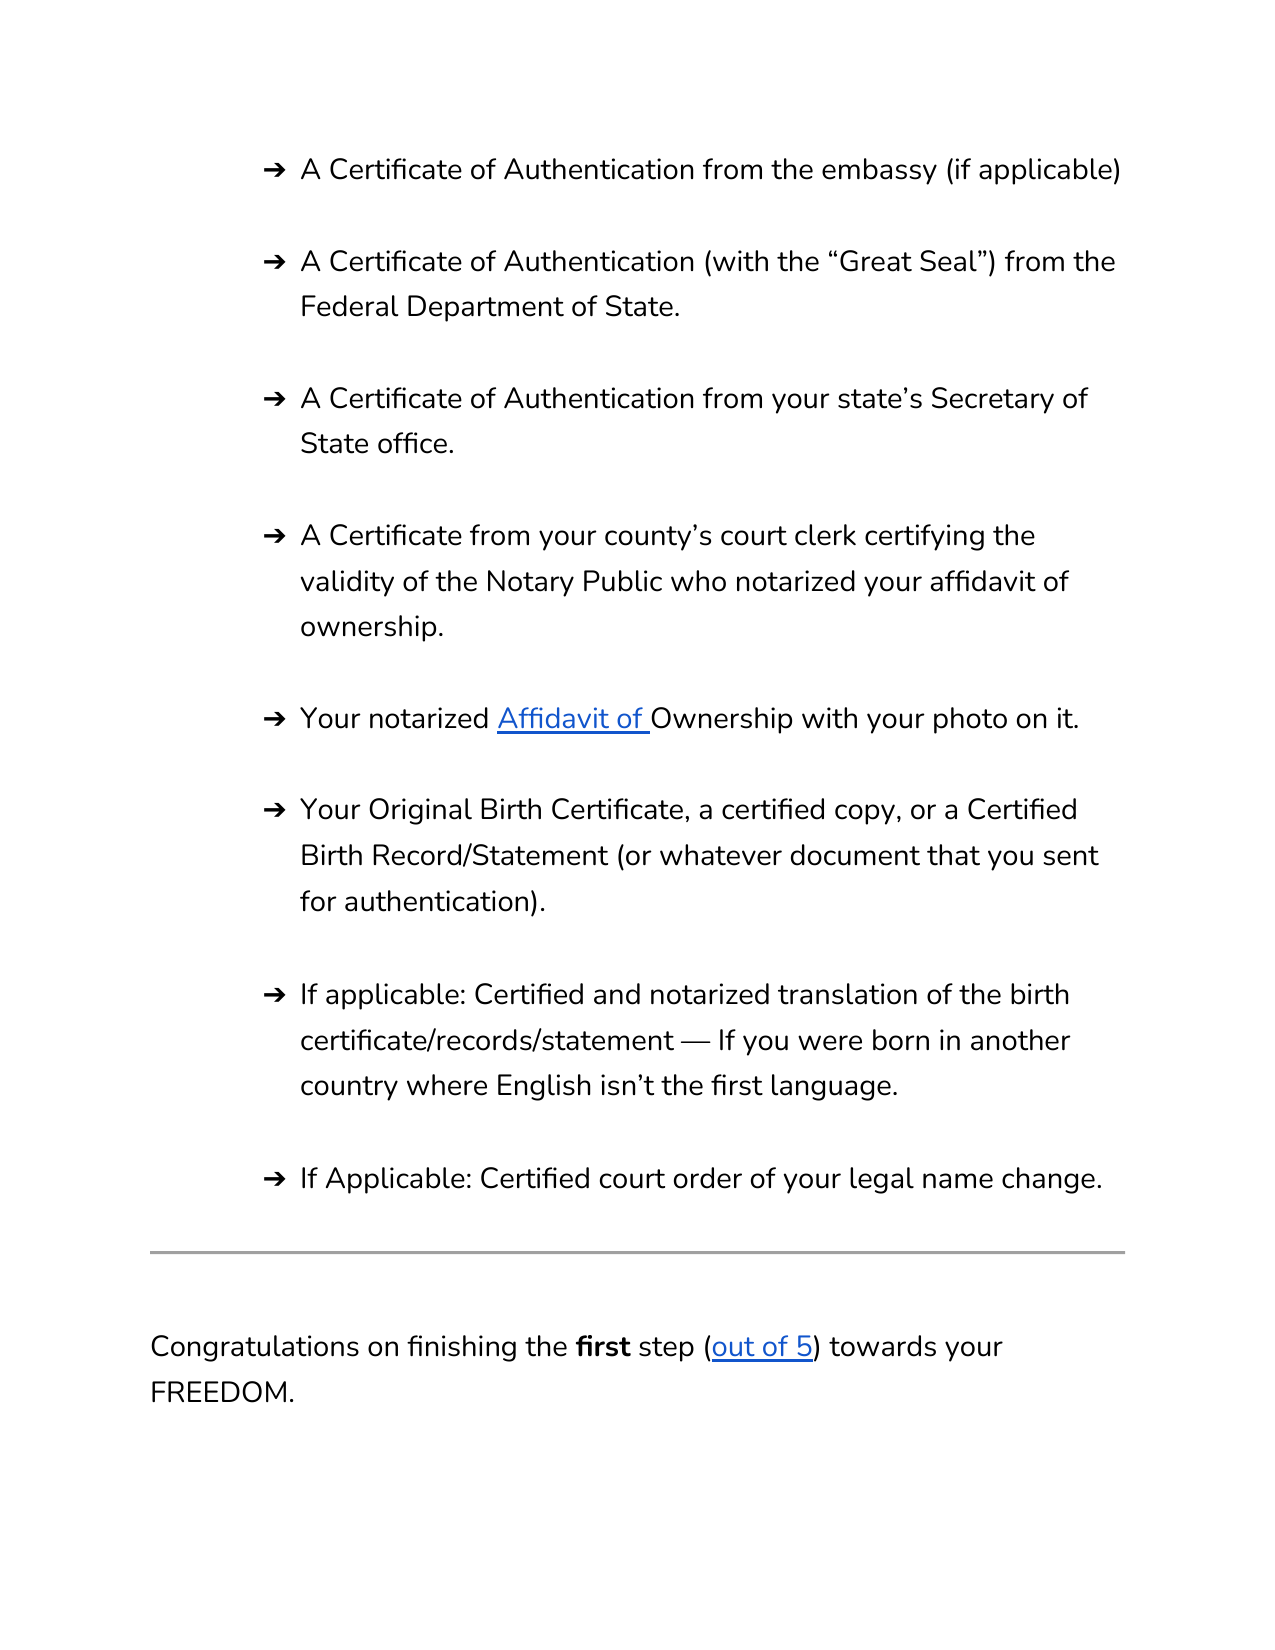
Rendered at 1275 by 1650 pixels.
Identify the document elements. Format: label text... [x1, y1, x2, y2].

list A Certificate from your county’s court clerk certifying the validity of the Notary Public who notarized your affidavit of ownership. [262, 516, 1125, 647]
list A Certificate of Authentication (with the “Great Seal”) from the Federal Department of State. [262, 241, 1125, 327]
list If Applicable: Certified court order of your legal name change. [262, 1158, 1125, 1199]
list If applicable: Certified and notarized translation of the birth certificate/records/statement — If you were born in another country where English isn’t the first language. [262, 973, 1125, 1106]
list Your Original Birth Certificate, a certified copy, or a Certified Birth Record/Statement (or whatever document that you sent for authentication). [262, 790, 1125, 921]
list A Certificate of Authentication from your state’s Secretary of State office. [262, 379, 1125, 464]
list A Certificate of Authentication from the embassy (if applicable) [262, 150, 1125, 190]
list Your notarized Affidavit of Ownership with your photo on it. [262, 699, 1125, 738]
text Congratulations on finishing the first step (out of 5) towards your FREEDOM. [150, 1327, 1125, 1412]
